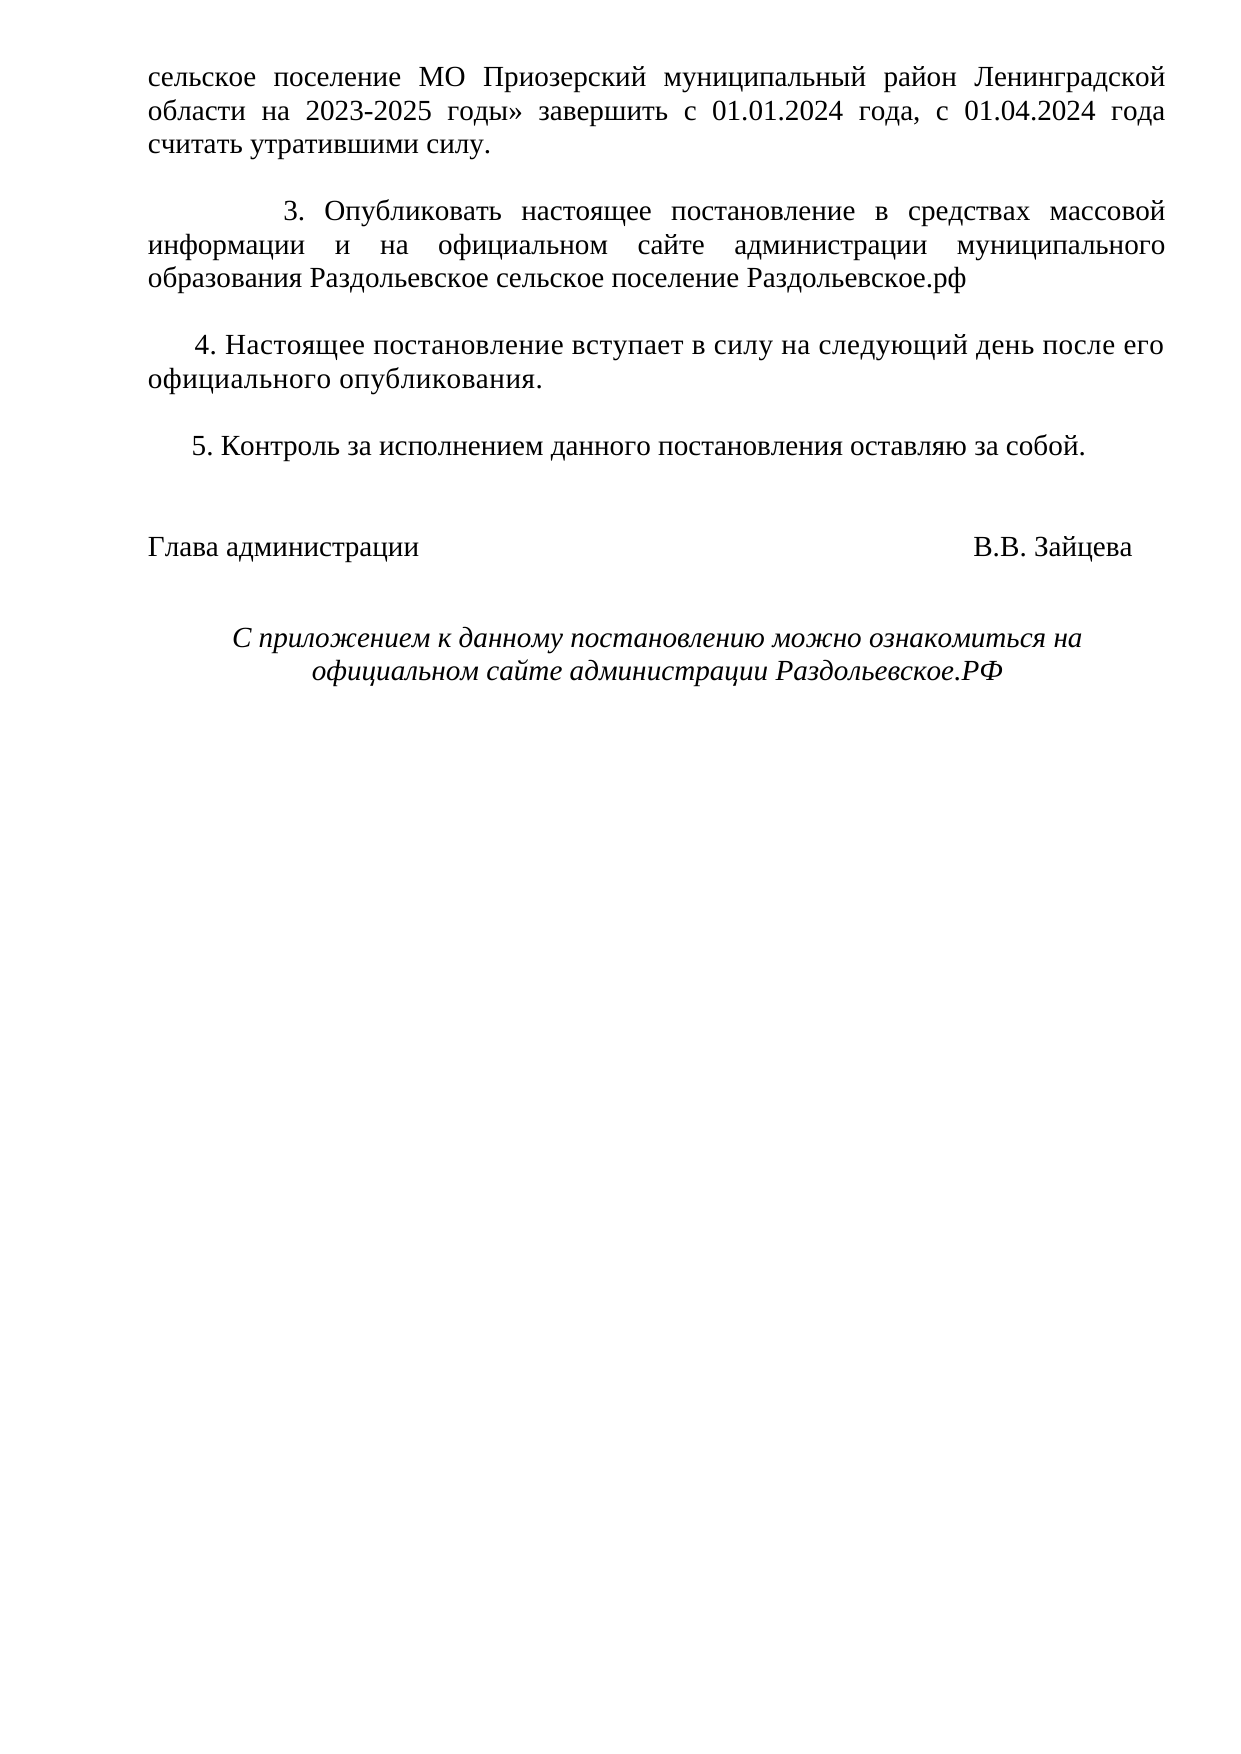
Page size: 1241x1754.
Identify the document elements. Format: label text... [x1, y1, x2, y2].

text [148, 59, 1167, 160]
text Глава администрации В.В. Зайцева [148, 529, 1167, 562]
text 4. Настоящее постановление вступает в силу на следующий день после его официального опубликования. [148, 327, 1167, 394]
text 5. Контроль за исполнением данного постановления оставляю за собой. [148, 428, 1167, 462]
text 3. Опубликовать настоящее постановление в средствах массовой информации и на официальном сайте администрации муниципального образования Раздольевское сельское поселение Раздольевское.рф [148, 193, 1167, 294]
text С приложением к данному постановлению можно ознакомиться на официальном сайте администрации Раздольевское.РФ [148, 620, 1167, 687]
